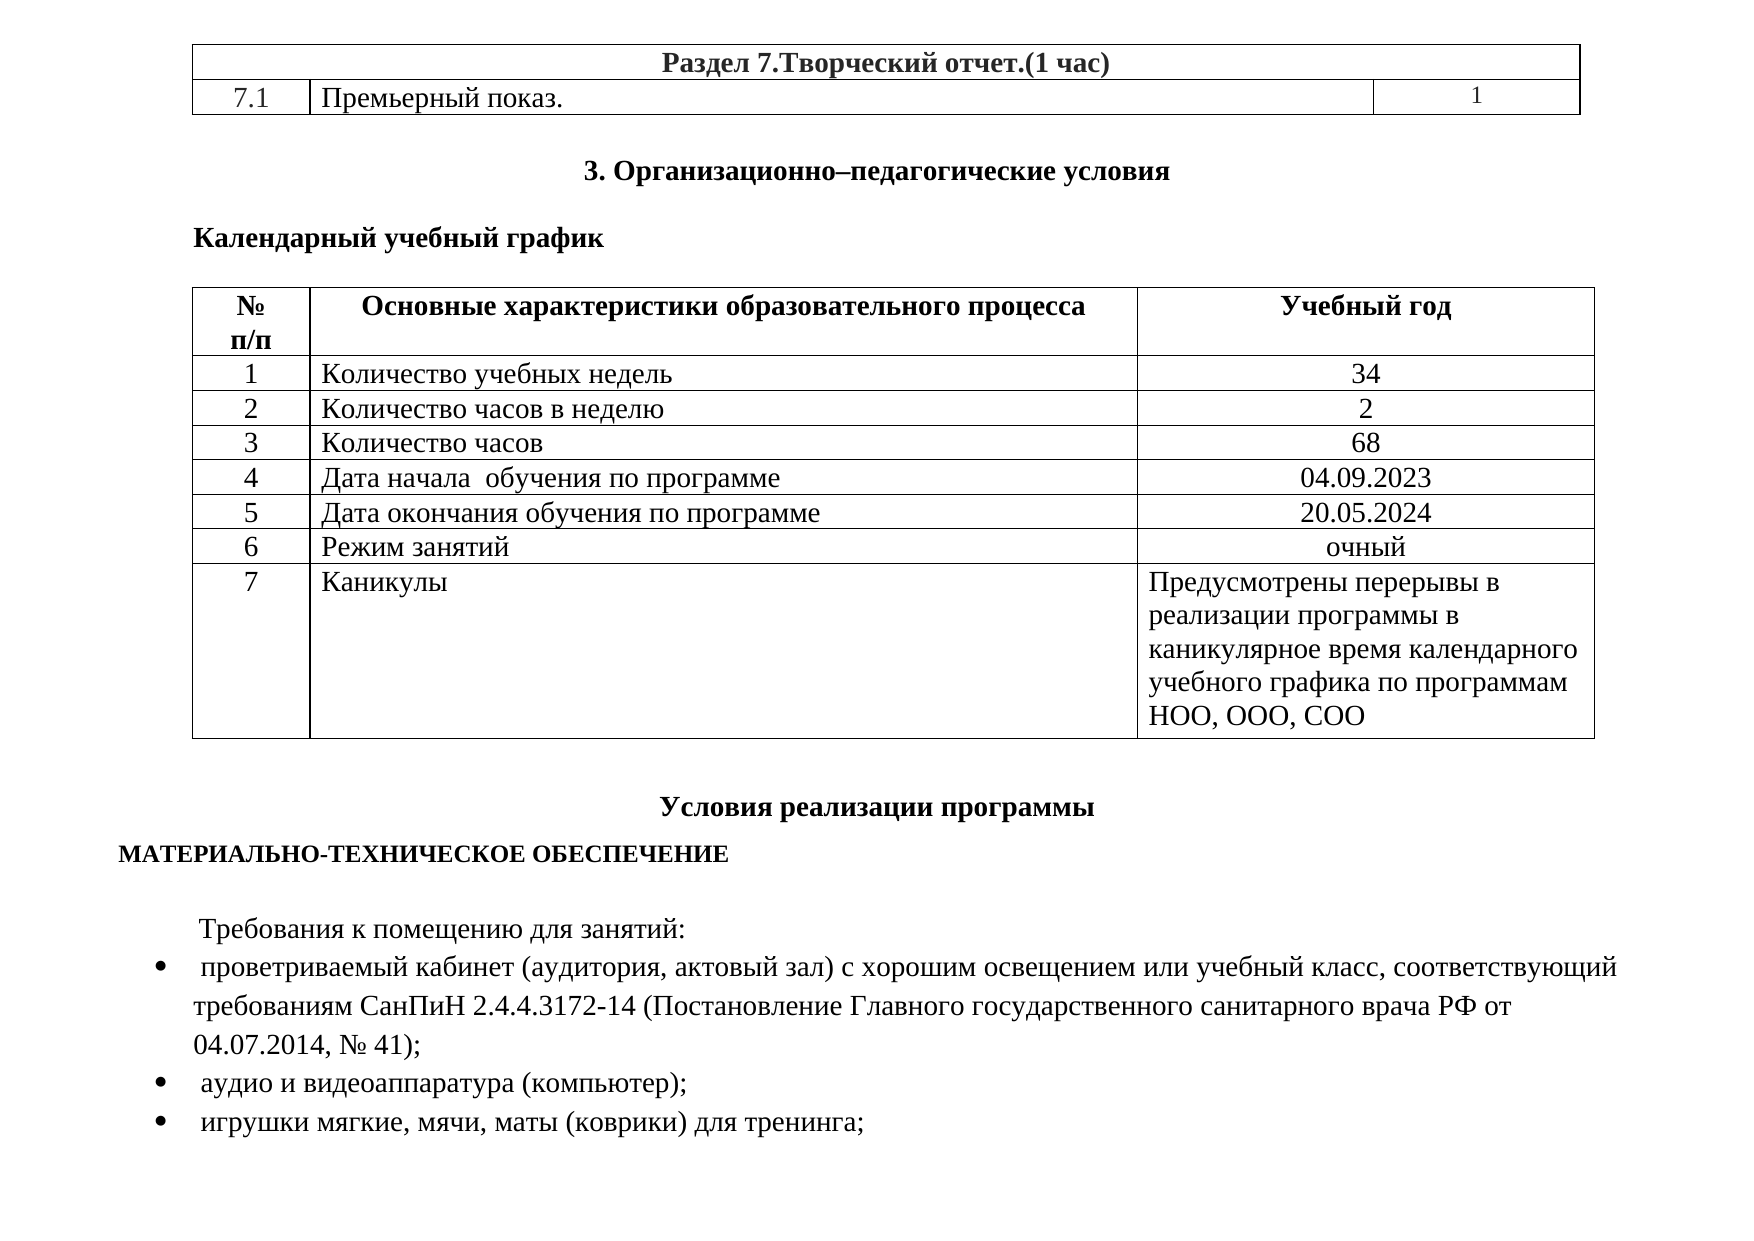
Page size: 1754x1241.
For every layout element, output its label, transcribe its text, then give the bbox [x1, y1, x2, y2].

table_cell 7 [193, 564, 309, 738]
table_cell 1 [193, 356, 309, 390]
text МАТЕРИАЛЬНО-ТЕХНИЧЕСКОЕ ОБЕСПЕЧЕНИЕ [118, 839, 1636, 868]
list проветриваемый кабинет (аудитория, актовый зал) с хорошим освещением или учебный класс, соответствующий требованиям СанПиН 2.4.4.3172-14 (Постановление Главного государственного санитарного врача РФ от 04.07.2014, № 41); [156, 949, 1636, 1060]
table_cell Премьерный показ. [311, 80, 1373, 113]
table_cell очный [1138, 529, 1594, 563]
table_header Основные характеристики образовательного процесса [311, 288, 1137, 355]
table_cell Предусмотрены перерывы в реализации программы в каникулярное время календарного учебного графика по программам НОО, ООО, СОО [1138, 564, 1594, 738]
table_cell Количество часов [311, 426, 1137, 459]
table_cell Дата начала обучения по программе [311, 460, 1137, 494]
table_cell 68 [1138, 426, 1594, 459]
table_cell 3 [193, 426, 309, 459]
list аудио и видеоаппаратура (компьютер); [156, 1065, 1636, 1099]
text Условия реализации программы [118, 789, 1636, 823]
table_cell 5 [193, 495, 309, 528]
table_cell 04.09.2023 [1138, 460, 1594, 494]
table_header № п/п [193, 288, 309, 355]
table_cell 1 [1374, 80, 1579, 113]
table_cell 34 [1138, 356, 1594, 390]
table_cell 20.05.2024 [1138, 495, 1594, 528]
table_header Учебный год [1138, 288, 1594, 355]
table_cell Дата окончания обучения по программе [311, 495, 1137, 528]
text Календарный учебный график [118, 220, 1636, 254]
table_cell 6 [193, 529, 309, 563]
list игрушки мягкие, мячи, маты (коврики) для тренинга; [156, 1104, 1636, 1138]
table_cell Количество часов в неделю [311, 391, 1137, 424]
table_cell Каникулы [311, 564, 1137, 738]
table_cell 2 [193, 391, 309, 424]
table_cell Раздел 7.Творческий отчет.(1 час) [193, 45, 1579, 79]
text 3. Организационно–педагогические условия [118, 153, 1636, 187]
table_cell Количество учебных недель [311, 356, 1137, 390]
table_cell 4 [193, 460, 309, 494]
table_cell 7.1 [193, 80, 309, 113]
text Требования к помещению для занятий: [118, 911, 1636, 944]
table_cell Режим занятий [311, 529, 1137, 563]
table_cell 2 [1138, 391, 1594, 424]
